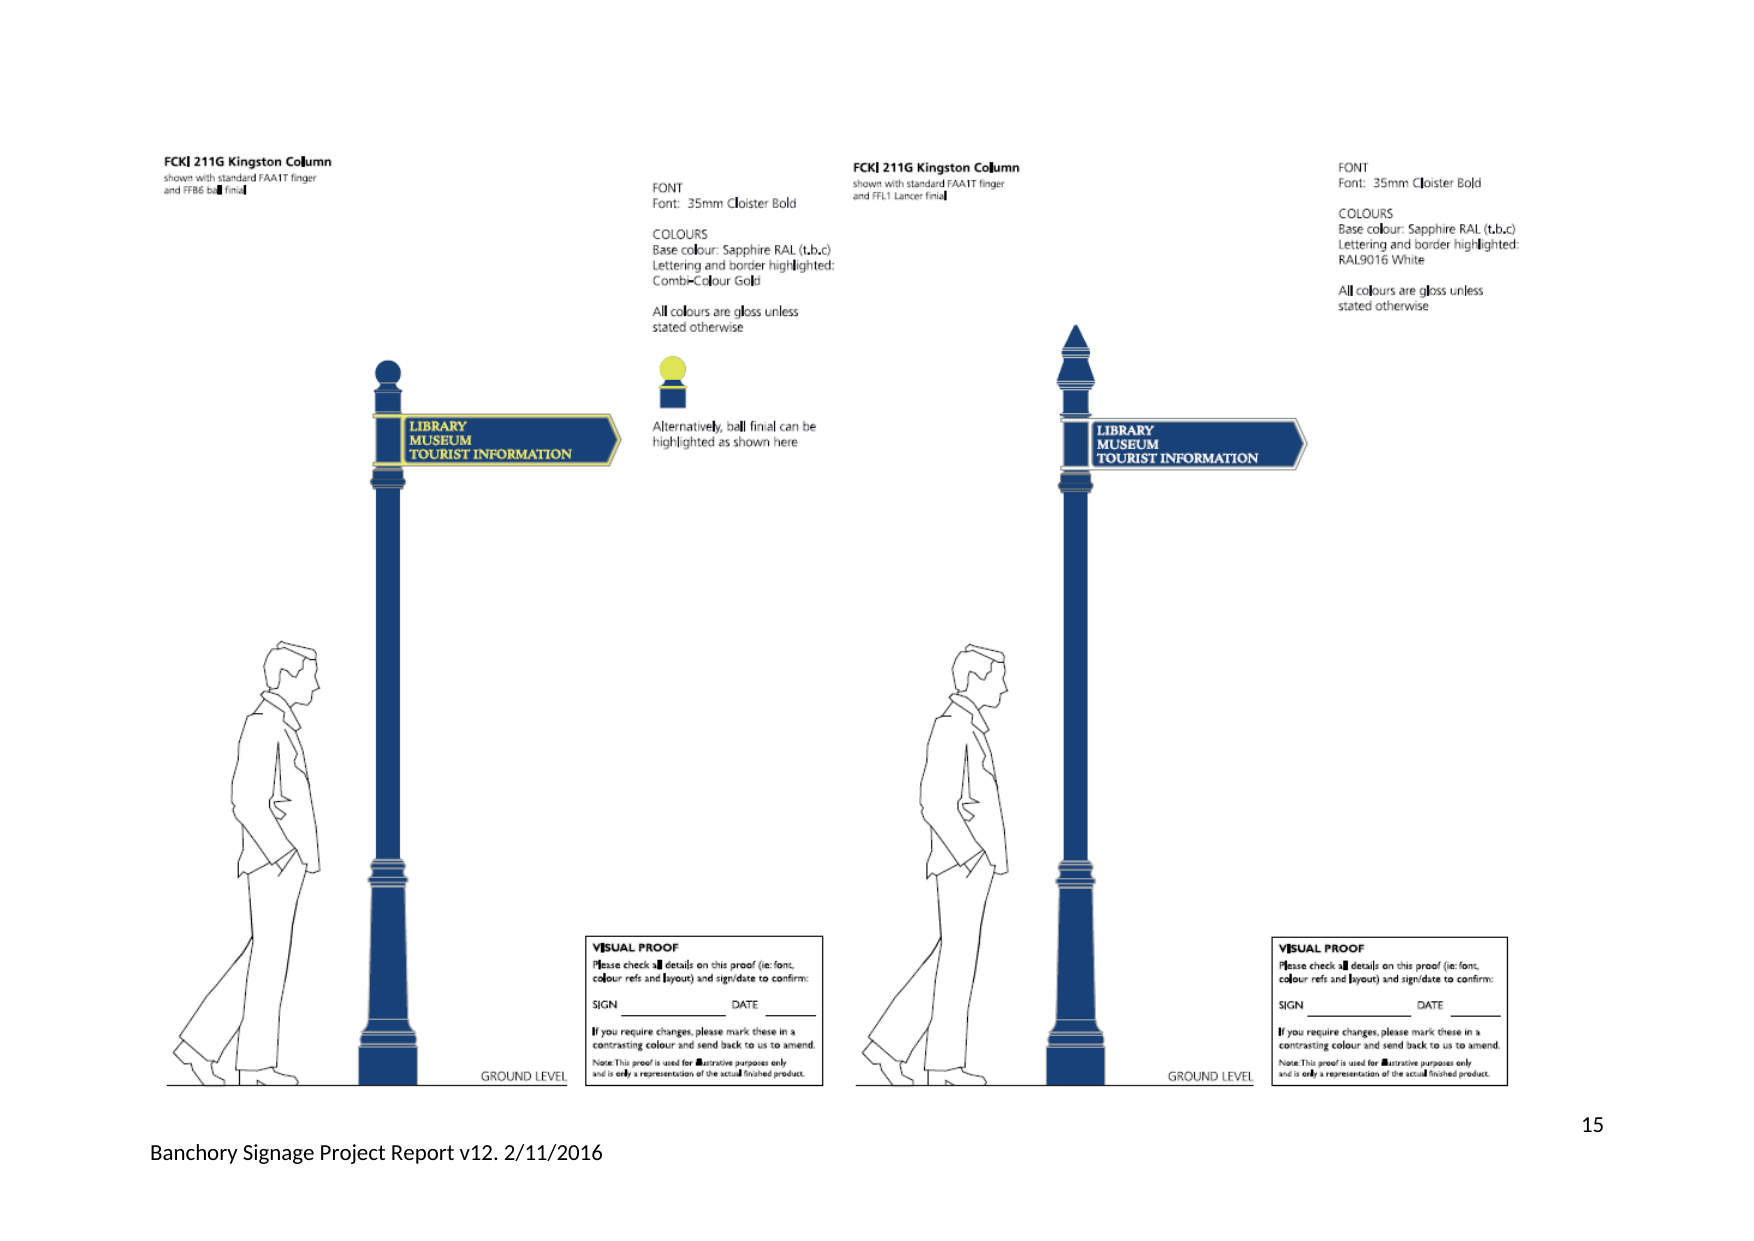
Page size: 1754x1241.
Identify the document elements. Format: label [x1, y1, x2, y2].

picture [150, 150, 1538, 1091]
